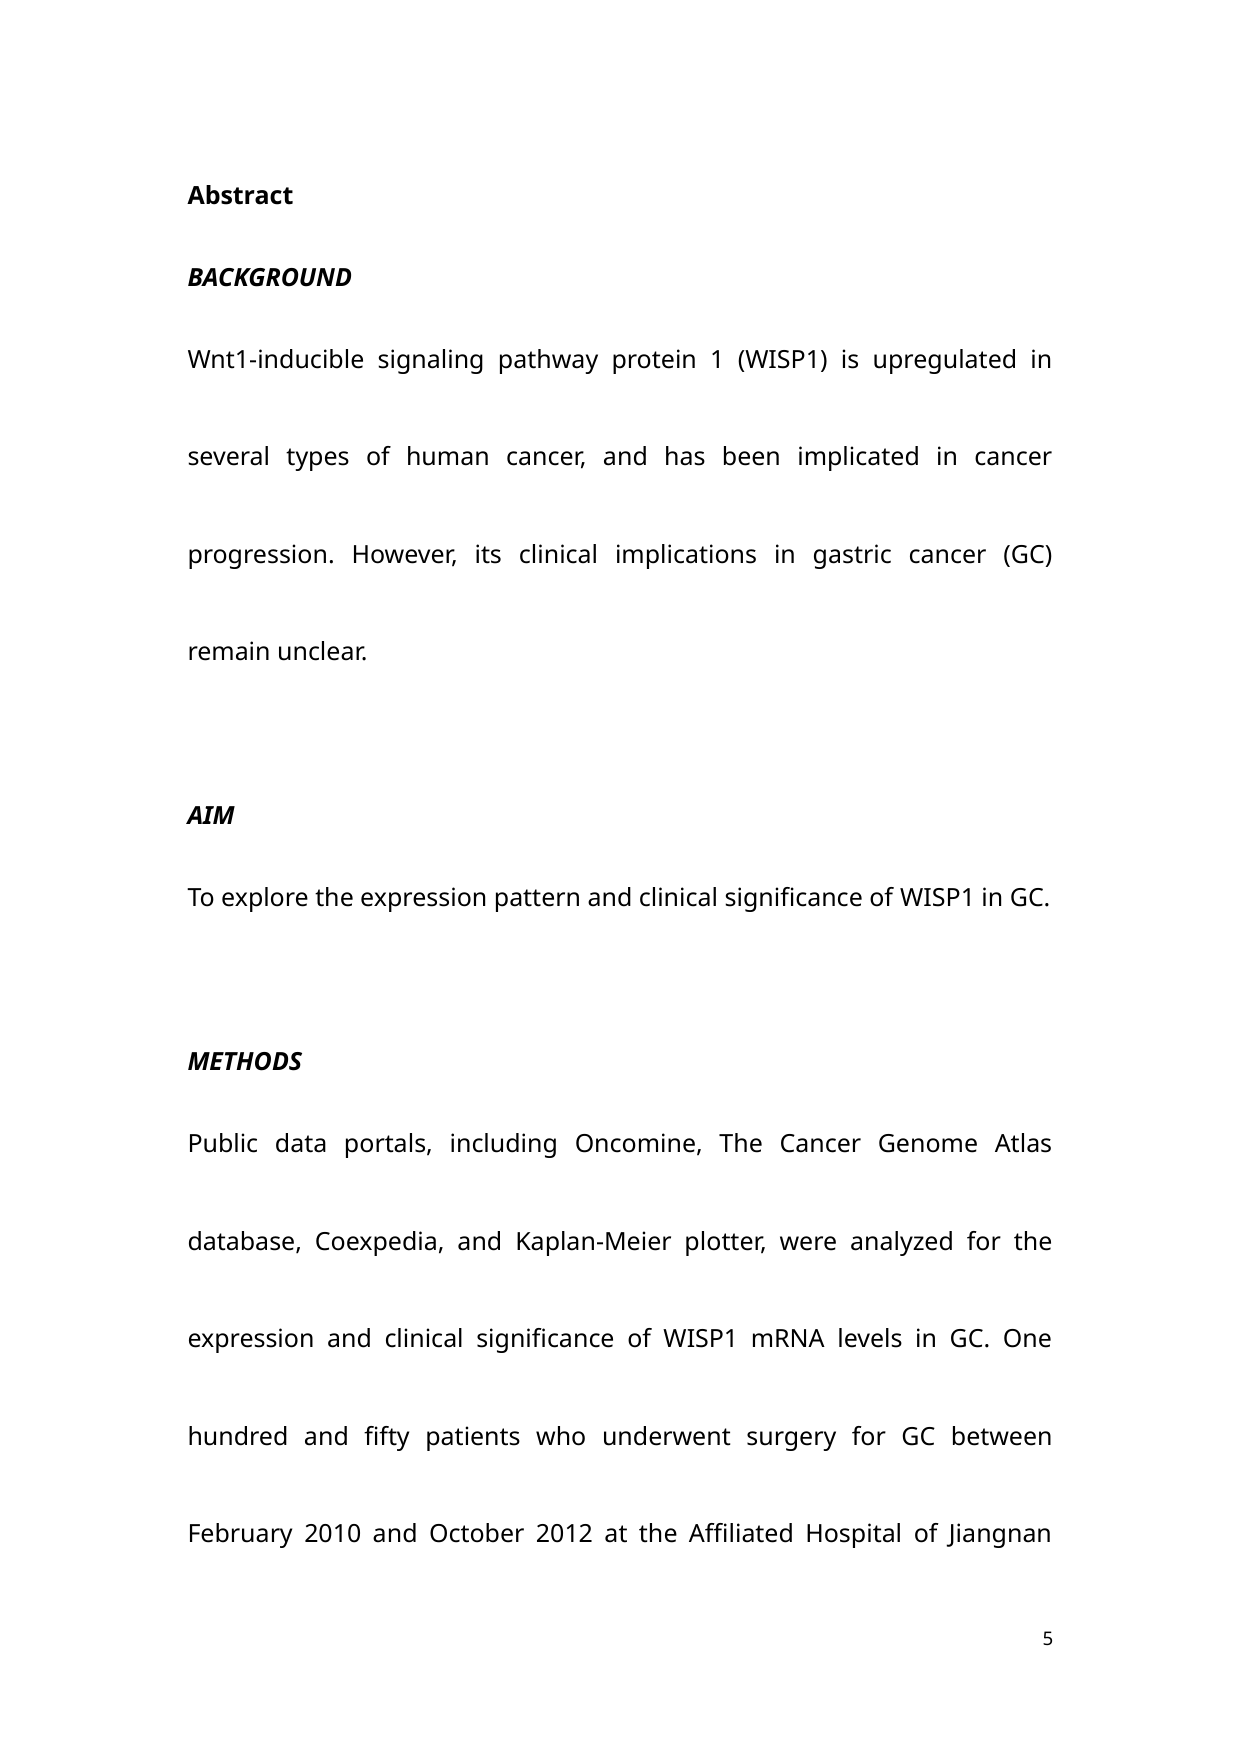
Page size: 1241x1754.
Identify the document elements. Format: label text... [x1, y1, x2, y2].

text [187, 1110, 1053, 1565]
text Abstract [187, 162, 1053, 227]
text Wnt1-inducible signaling pathway protein 1 (WISP1) is upregulated in several types of human cancer, and has been implicated in cancer progression. However, its clinical implications in gastric cancer (GC) remain unclear. [187, 326, 1053, 683]
text AIM [187, 782, 1053, 847]
text To explore the expression pattern and clinical significance of WISP1 in GC. [187, 864, 1053, 929]
text BACKGROUND [187, 244, 1053, 309]
text METHODS [187, 1028, 1053, 1093]
